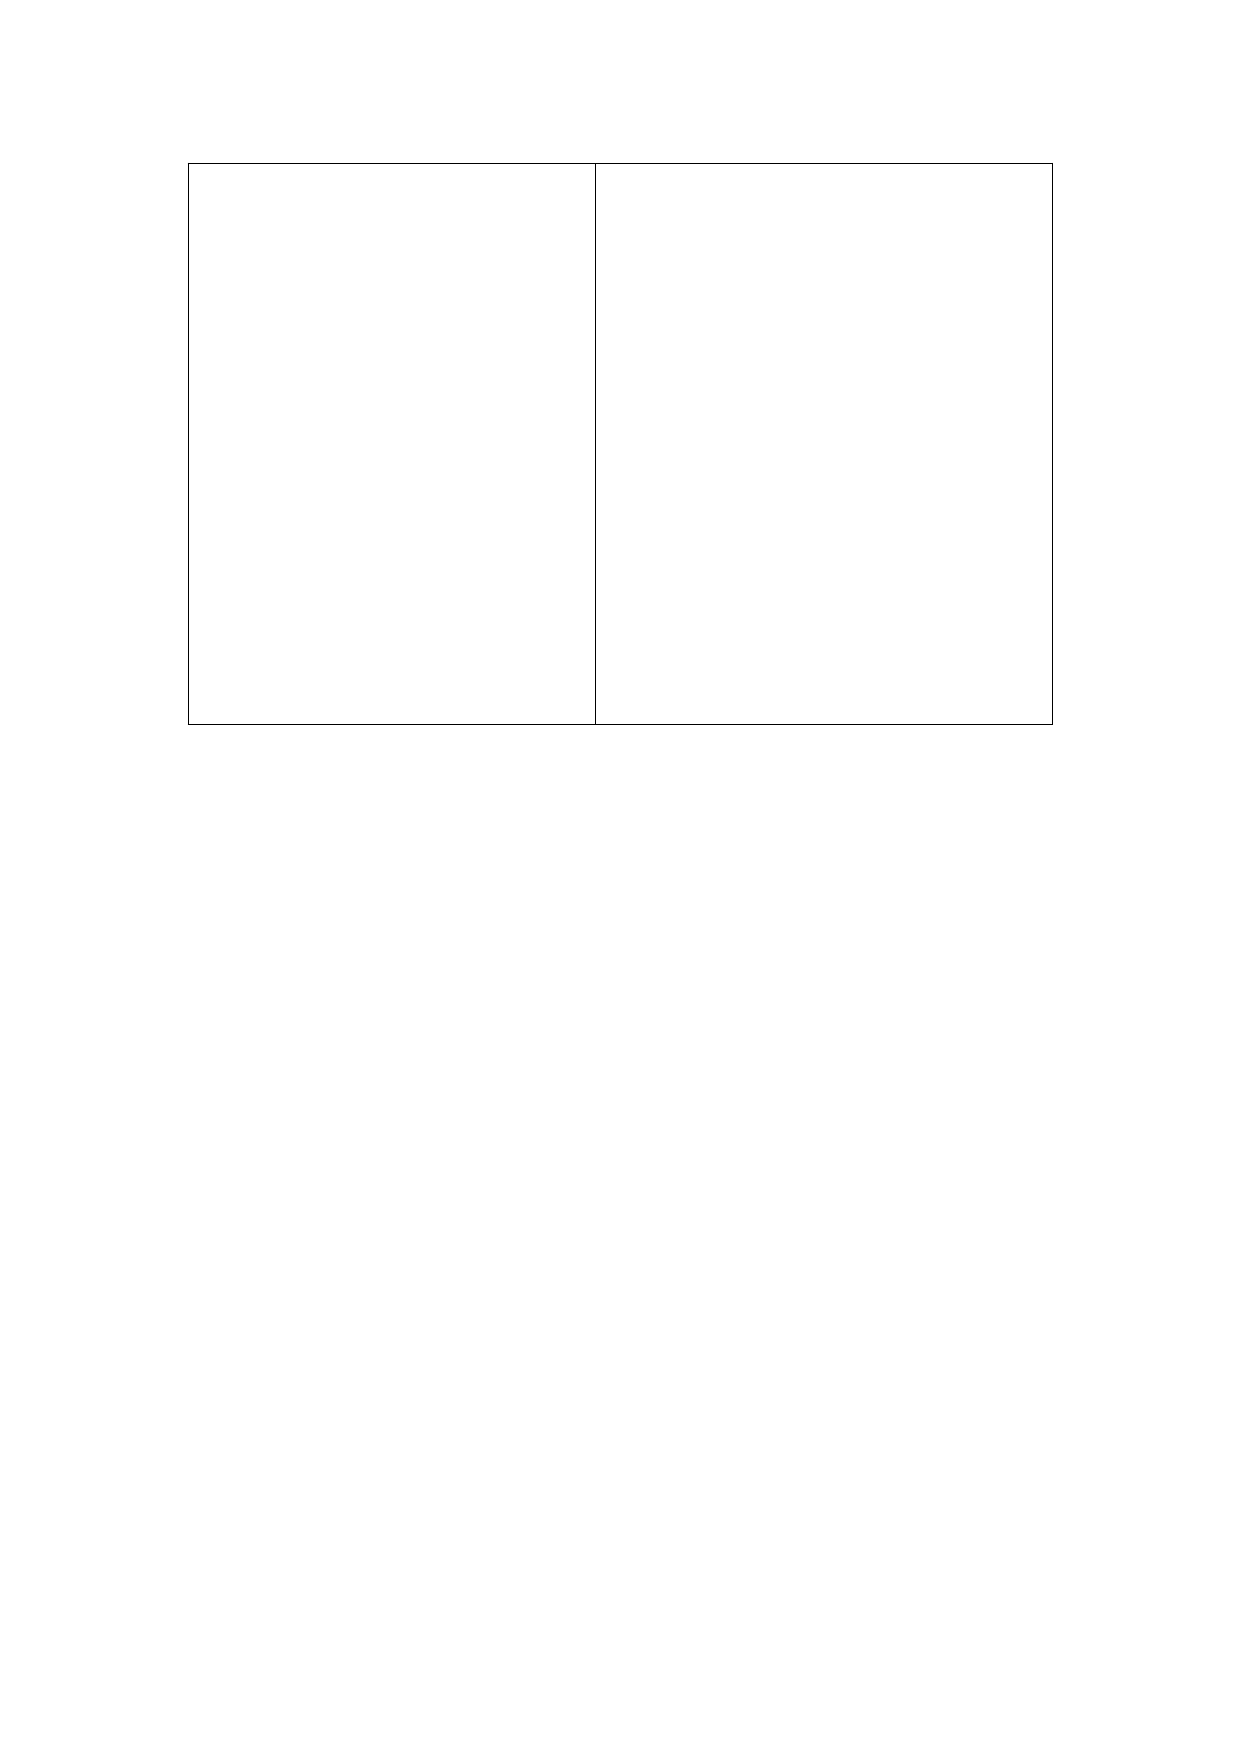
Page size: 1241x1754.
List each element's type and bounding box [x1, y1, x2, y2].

table_cell [596, 164, 1052, 723]
table_cell [189, 164, 595, 723]
